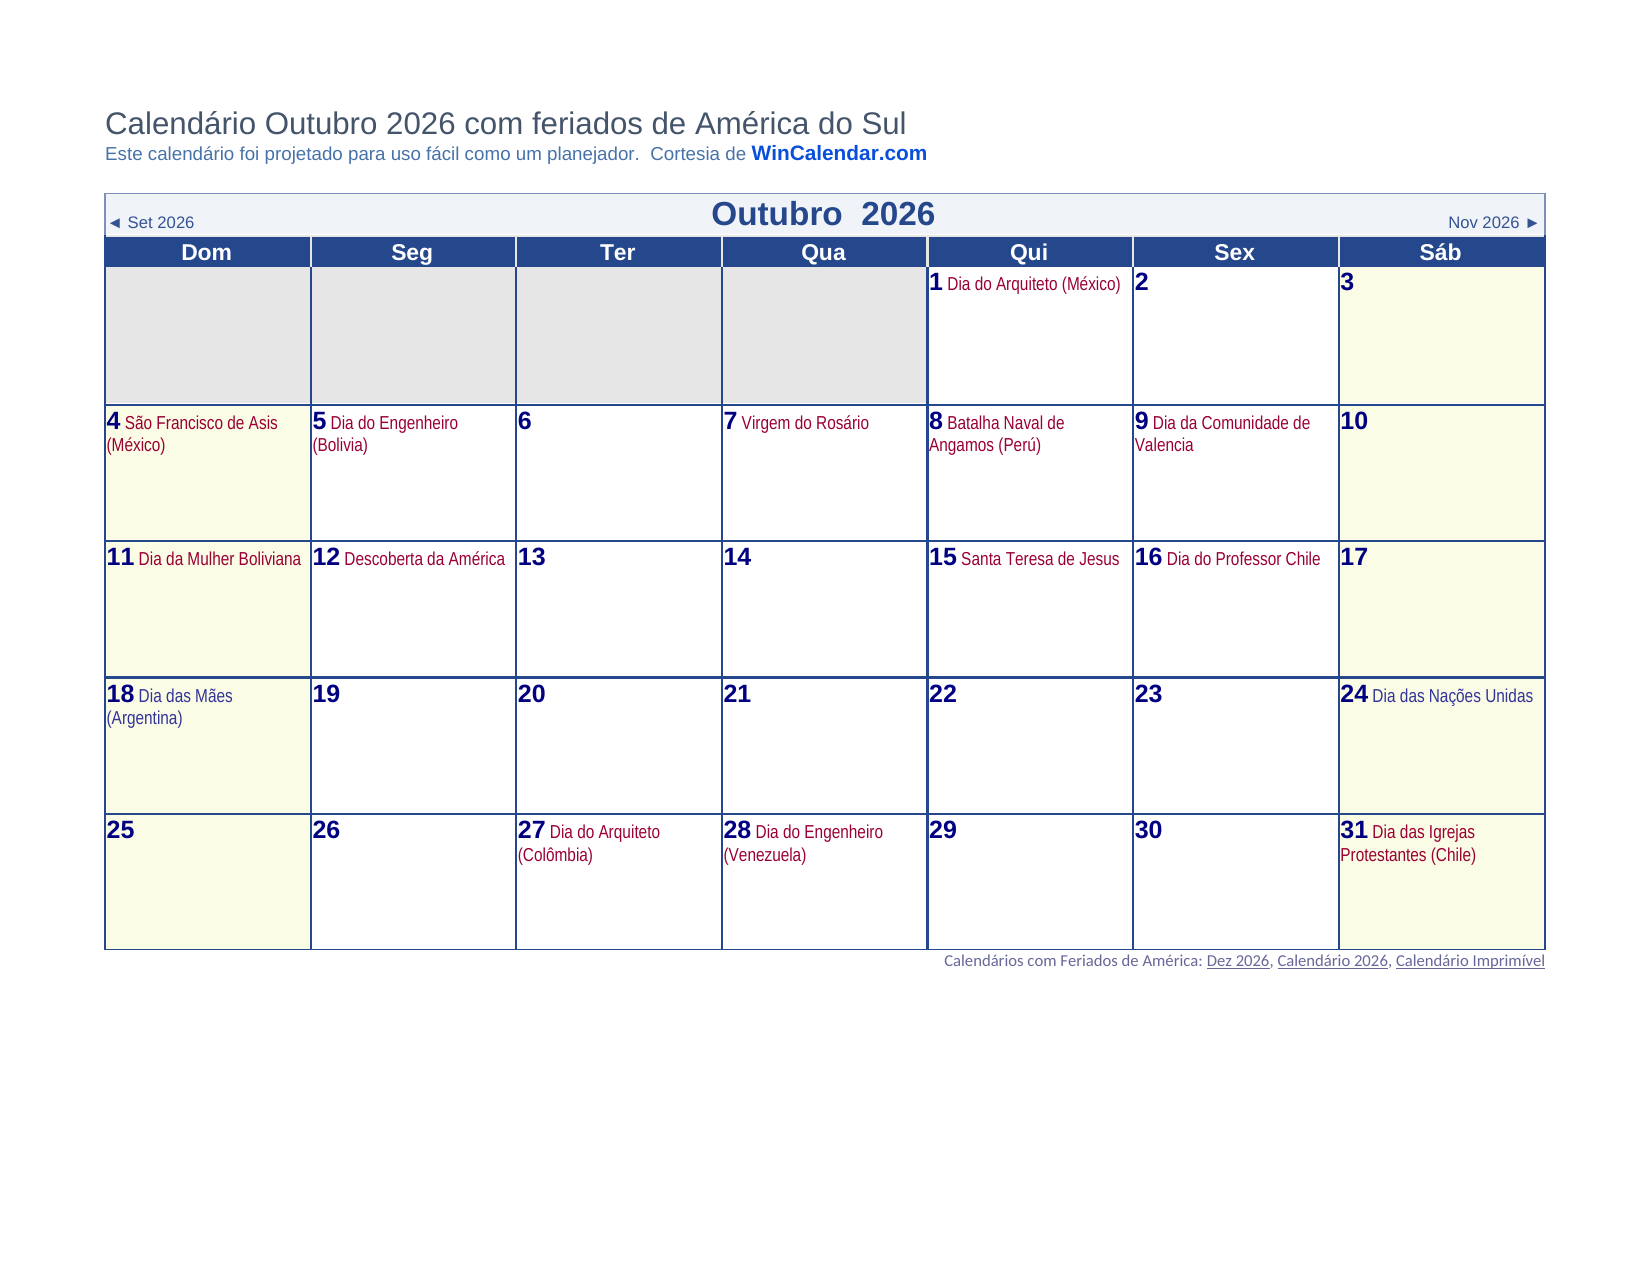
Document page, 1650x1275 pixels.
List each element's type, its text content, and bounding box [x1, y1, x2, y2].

table_header Outubro 2026 [311, 194, 1339, 234]
table_cell 18 Dia das Mães (Argentina) [106, 679, 310, 813]
table_cell 8 Batalha Naval de Angamos (Perú) [929, 406, 1132, 540]
table_cell Dom [106, 237, 310, 267]
table_cell 22 [929, 679, 1132, 813]
table_cell 14 [723, 542, 926, 676]
table_cell 15 Santa Teresa de Jesus [929, 542, 1132, 676]
table_cell 9 Dia da Comunidade de Valencia [1134, 406, 1338, 540]
table_cell 1 Dia do Arquiteto (México) [929, 267, 1132, 403]
table_cell 3 [1340, 267, 1544, 403]
text Calendário Outubro 2026 com feriados de América do Sul Este calendário foi projetado para uso fácil como um planejador. Cortesia de WinCalendar.com [105, 105, 1545, 193]
table_cell 7 Virgem do Rosário [723, 406, 926, 540]
table_cell 21 [723, 679, 926, 813]
table_cell [106, 267, 310, 403]
table_cell 24 Dia das Nações Unidas [1340, 679, 1544, 813]
table_cell 16 Dia do Professor Chile [1134, 542, 1338, 676]
table_cell Ter [517, 237, 721, 267]
table_cell [723, 267, 926, 403]
table_cell 25 [106, 815, 310, 949]
table_cell 27 Dia do Arquiteto (Colômbia) [517, 815, 721, 949]
table_cell 28 Dia do Engenheiro (Venezuela) [723, 815, 926, 949]
table_cell 23 [1134, 679, 1338, 813]
table_cell 6 [517, 406, 721, 540]
table_header ◄ Set 2026 [106, 194, 311, 234]
table_cell Sex [1134, 237, 1338, 267]
text Calendários com Feriados de América: Dez 2026, Calendário 2026, Calendário Imprimível [105, 950, 1545, 971]
table_cell 5 Dia do Engenheiro (Bolivia) [312, 406, 515, 540]
table_cell Seg [312, 237, 515, 267]
table_cell 2 [1134, 267, 1338, 403]
table_cell 12 Descoberta da América [312, 542, 515, 676]
table_cell 31 Dia das Igrejas Protestantes (Chile) [1340, 815, 1544, 949]
table_cell 17 [1340, 542, 1544, 676]
table_cell 19 [312, 679, 515, 813]
table_header Nov 2026 ► [1339, 194, 1544, 234]
table_cell 11 Dia da Mulher Boliviana [106, 542, 310, 676]
table_cell Qui [929, 237, 1132, 267]
table_cell 20 [517, 679, 721, 813]
table_cell [312, 267, 515, 403]
table_cell 30 [1134, 815, 1338, 949]
table_cell [517, 267, 721, 403]
table_cell 4 São Francisco de Asis (México) [106, 406, 310, 540]
table_cell 10 [1340, 406, 1544, 540]
table_cell Sáb [1340, 237, 1544, 267]
table_cell Qua [723, 237, 926, 267]
table_cell 29 [929, 815, 1132, 949]
table_cell 26 [312, 815, 515, 949]
table_cell 13 [517, 542, 721, 676]
